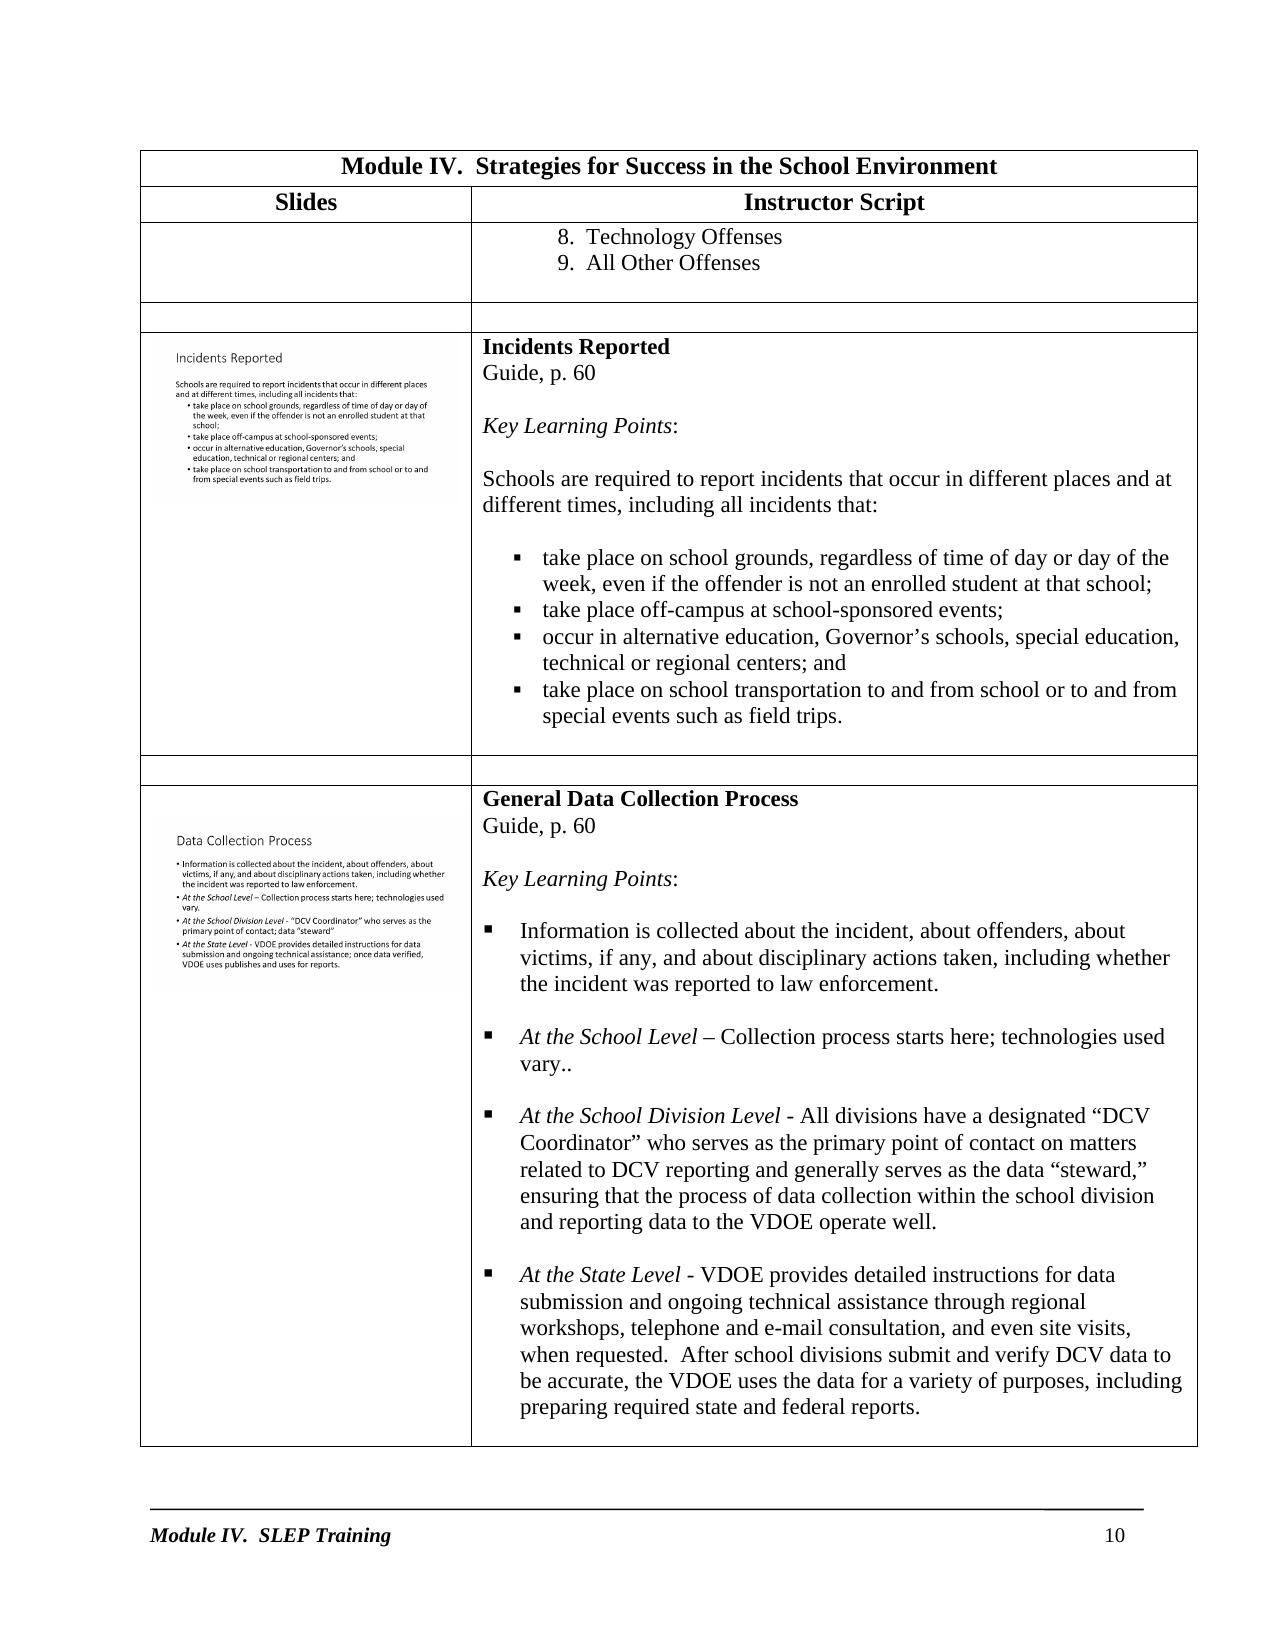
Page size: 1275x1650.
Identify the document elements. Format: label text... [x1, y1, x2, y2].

table_cell Slides [141, 187, 471, 222]
picture [152, 333, 460, 507]
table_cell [472, 223, 1197, 302]
table_cell [141, 333, 471, 755]
table_cell Instructor Script [472, 187, 1197, 222]
picture [152, 814, 469, 993]
table_cell [141, 303, 471, 332]
table_header Module IV. Strategies for Success in the School Environment [141, 151, 1197, 186]
table_cell [472, 756, 1197, 784]
table_cell [141, 756, 471, 784]
table_cell Incidents Reported Guide, p. 60 Key Learning Points: Schools are required to report incidents that occur in different places and at different times, including all incidents that: take place on school grounds, regardless of time of day or day of the week, even if the offender is not an enrolled student at that school; take place off-campus at school-sponsored events; occur in alternative education, Governor’s schools, special education, technical or regional centers; and take place on school transportation to and from school or to and from special events such as field trips. [472, 333, 1197, 755]
table_cell General Data Collection Process Guide, p. 60 Key Learning Points: Information is collected about the incident, about offenders, about victims, if any, and about disciplinary actions taken, including whether the incident was reported to law enforcement. At the School Level – Collection process starts here; technologies used vary.. At the School Division Level - All divisions have a designated “DCV Coordinator” who serves as the primary point of contact on matters related to DCV reporting and generally serves as the data “steward,” ensuring that the process of data collection within the school division and reporting data to the VDOE operate well. At the State Level - VDOE provides detailed instructions for data submission and ongoing technical assistance through regional workshops, telephone and e-mail consultation, and even site visits, when requested. After school divisions submit and verify DCV data to be accurate, the VDOE uses the data for a variety of purposes, including preparing required state and federal reports. [472, 786, 1197, 1446]
table_cell [141, 786, 471, 1446]
table_cell [141, 223, 471, 302]
table_cell [472, 303, 1197, 332]
